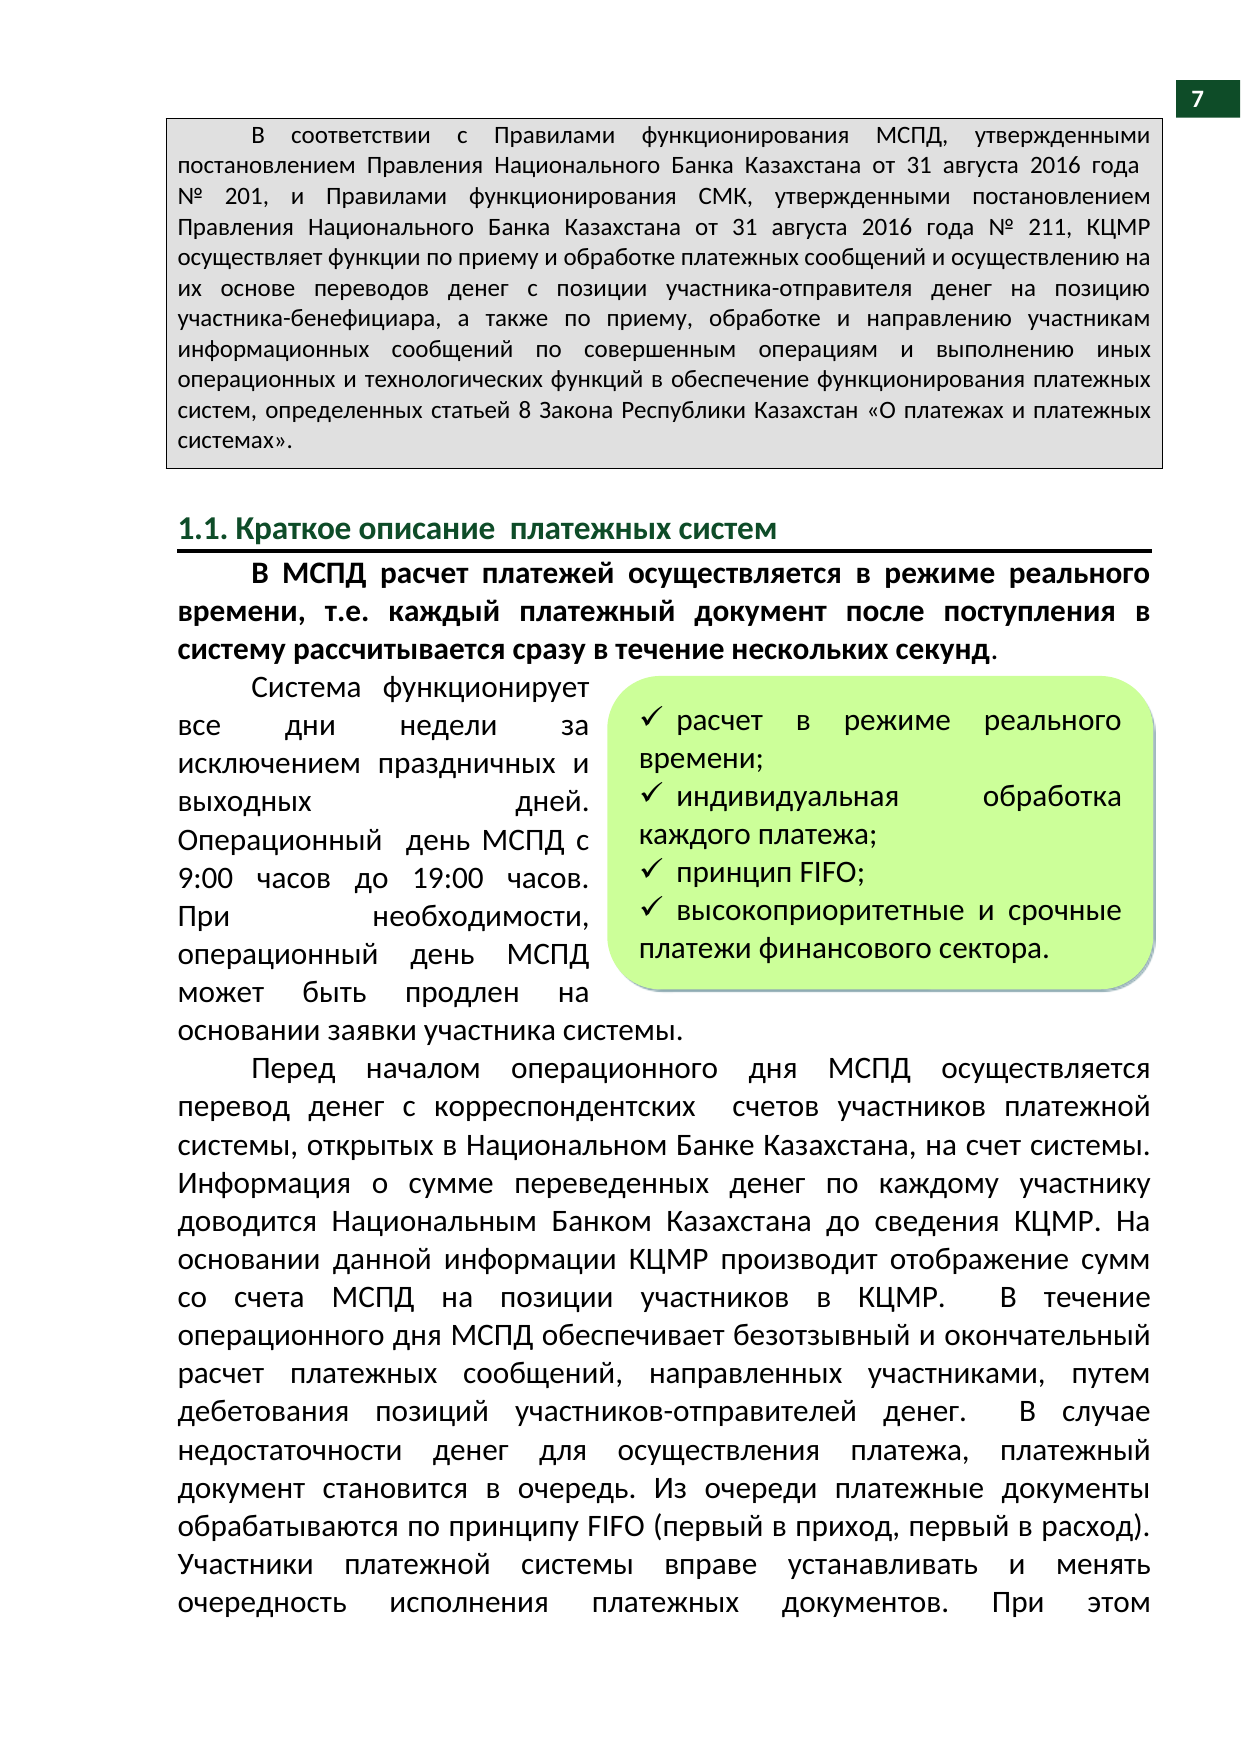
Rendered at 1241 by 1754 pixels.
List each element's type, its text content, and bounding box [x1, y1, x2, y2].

list Система функционирует все дни недели за исключением праздничных и выходных дней. Операционный день МСПД с 9:00 часов до 19:00 часов. При необходимости, операционный день МСПД может быть продлен на основании заявки участника системы. [177, 667, 1152, 1048]
subtitle 1.1. Краткое описание платежных систем [177, 507, 1152, 549]
text В МСПД расчет платежей осуществляется в режиме реального времени, т.е. каждый платежный документ после поступления в систему рассчитывается сразу в течение нескольких секунд. [177, 553, 1152, 667]
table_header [167, 119, 1162, 468]
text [177, 1048, 1152, 1620]
